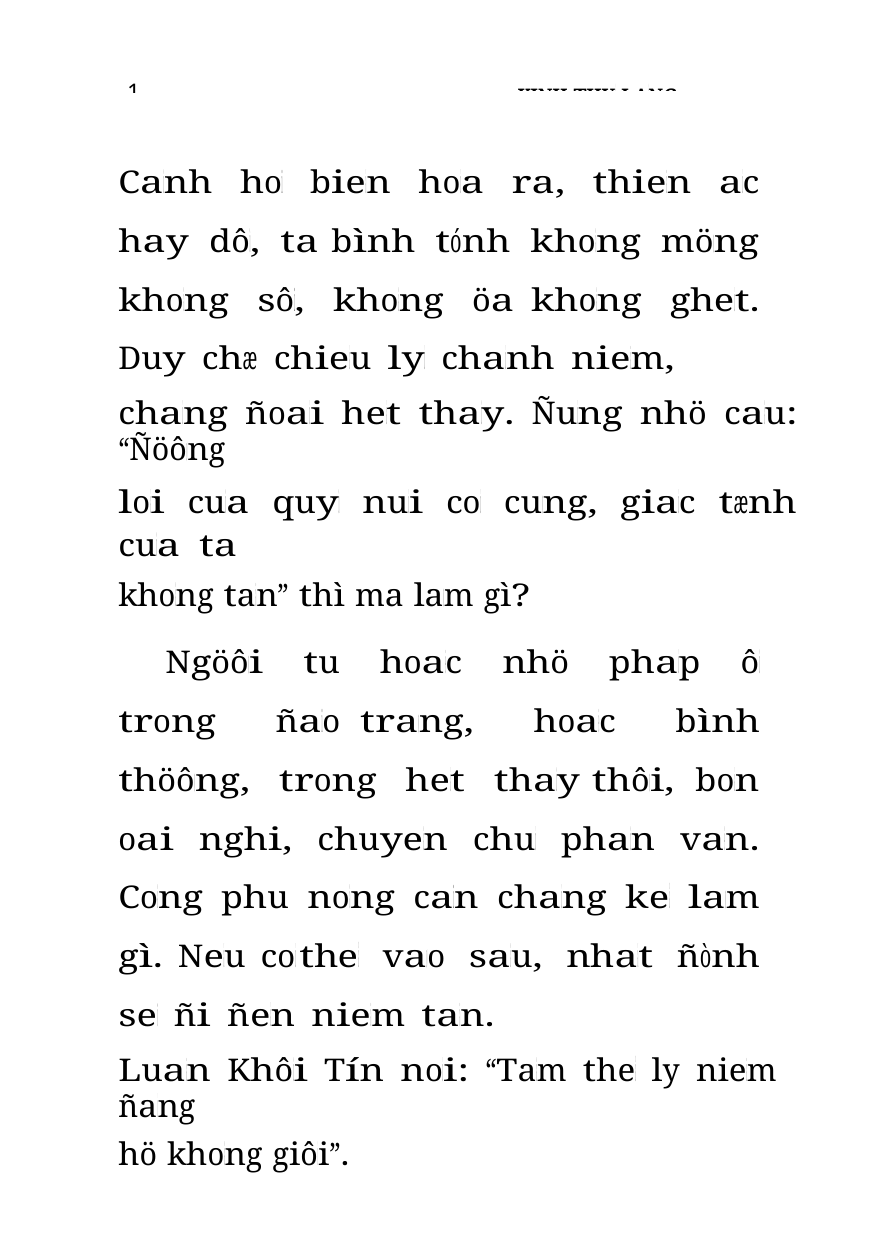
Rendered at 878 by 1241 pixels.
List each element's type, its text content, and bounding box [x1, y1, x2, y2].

text Ngöôøi tu hoaëc nhö phaùp ôû trong ñaïo traøng, hoaëc bình thöôøng, trong heát thaûy thôøi, boán oai nghi, chuyeân chuù phaûn vaên. Coâng phu noâng caïn chaúng keå laøm gì. Neáu coù theå vaøo saâu, nhaát ñònh seõ ñi ñeán nieäm taän. [118, 640, 760, 1036]
text loái cuûa quyû nuùi coù cuøng, giaùc tænh cuûa ta [118, 480, 798, 565]
text Caûnh hoï bieán hoùa ra, thieän aùc hay dôû, ta bình tónh khoâng möøng khoâng sôï, khoâng öa khoâng gheùt. Duy chæ chieáu lyù chaùnh nieäm, [118, 160, 759, 379]
text chaúng ñoaùi heát thaûy. Ñuùng nhö caâu: “Ñöôøng [118, 395, 798, 468]
text khoâng taän” thì ma laøm gì? [118, 573, 798, 616]
text hö khoâng giôùi”. [118, 1132, 798, 1174]
text Luaän Khôûi Tín noùi: “Taâm theå ly nieäm ñaúng [118, 1052, 798, 1125]
